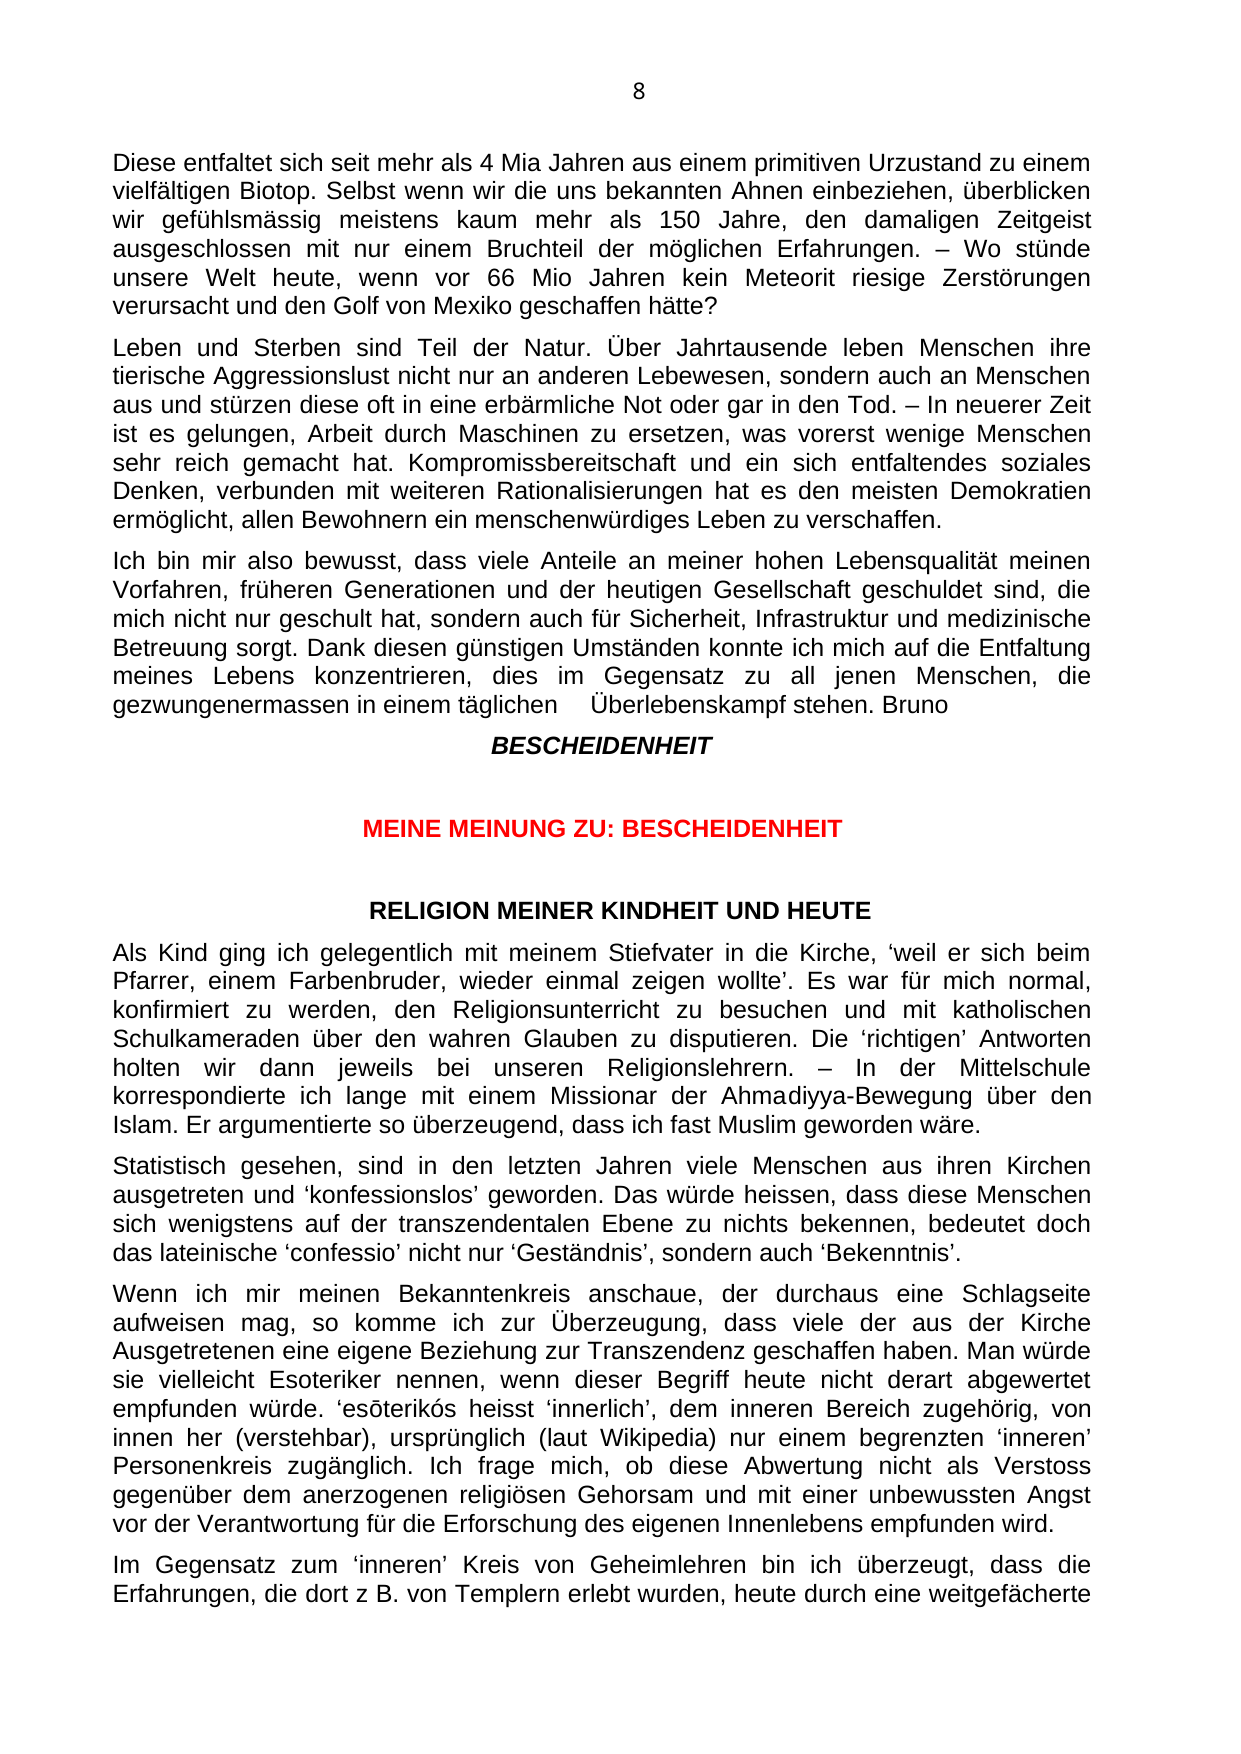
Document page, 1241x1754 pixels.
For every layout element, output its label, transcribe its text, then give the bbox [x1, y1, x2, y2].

list Diese entfaltet sich seit mehr als 4 Mia Jahren aus einem primitiven Urzustand zu einem vielfältigen Biotop. Selbst wenn wir die uns bekannten Ahnen einbeziehen, überblicken wir gefühlsmässig meistens kaum mehr als 150 Jahre, den damaligen Zeitgeist ausgeschlossen mit nur einem Bruchteil der möglichen Erfahrungen. – Wo stünde unsere Welt heute, wenn vor 66 Mio Jahren kein Meteorit riesige Zerstörungen verursacht und den Golf von Mexiko geschaffen hätte? [112, 148, 1093, 320]
text Als Kind ging ich gelegentlich mit meinem Stiefvater in die Kirche, ‘weil er sich beim Pfarrer, einem Farbenbruder, wieder einmal zeigen wollte’. Es war für mich normal, konfirmiert zu werden, den Religionsunterricht zu besuchen und mit katholischen Schulkameraden über den wahren Glauben zu disputieren. Die ‘richtigen’ Antworten holten wir dann jeweils bei unseren Religionslehrern. – In der Mittelschule korrespondierte ich lange mit einem Missionar der Ahmadiyya-Bewegung über den Islam. Er argumentierte so überzeugend, dass ich fast Muslim geworden wäre. [112, 938, 1093, 1139]
list Leben und Sterben sind Teil der Natur. Über Jahrtausende leben Menschen ihre tierische Aggressionslust nicht nur an anderen Lebewesen, sondern auch an Menschen aus und stürzen diese oft in eine erbärmliche Not oder gar in den Tod. – In neuerer Zeit ist es gelungen, Arbeit durch Maschinen zu ersetzen, was vorerst wenige Menschen sehr reich gemacht hat. Kompromissbereitschaft und ein sich entfaltendes soziales Denken, verbunden mit weiteren Rationalisierungen hat es den meisten Demokratien ermöglicht, allen Bewohnern ein menschenwürdiges Leben zu verschaffen. [112, 333, 1093, 534]
list Ich bin mir also bewusst, dass viele Anteile an meiner hohen Lebensqualität meinen Vorfahren, früheren Generationen und der heutigen Gesellschaft geschuldet sind, die mich nicht nur geschult hat, sondern auch für Sicherheit, Infrastruktur und medizinische Betreuung sorgt. Dank diesen günstigen Umständen konnte ich mich auf die Entfaltung meines Lebens konzentrieren, dies im Gegensatz zu all jenen Menschen, die gezwungenermassen in einem täglichen Überlebenskampf stehen. Bruno [112, 546, 1093, 719]
list BESCHEIDENHEIT [112, 731, 1093, 760]
list RELIGION MEINER KINDHEIT UND HEUTE [333, 896, 1093, 925]
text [112, 1550, 1093, 1608]
text Statistisch gesehen, sind in den letzten Jahren viele Menschen aus ihren Kirchen ausgetreten und ‘konfessionslos’ geworden. Das würde heissen, dass diese Menschen sich wenigstens auf der transzendentalen Ebene zu nichts bekennen, bedeutet doch das lateinische ‘confessio’ nicht nur ‘Geständnis’, sondern auch ‘Bekenntnis’. [112, 1151, 1093, 1266]
text Wenn ich mir meinen Bekanntenkreis anschaue, der durchaus eine Schlagseite aufweisen mag, so komme ich zur Überzeugung, dass viele der aus der Kirche Ausgetretenen eine eigene Beziehung zur Transzendenz geschaffen haben. Man würde sie vielleicht Esoteriker nennen, wenn dieser Begriff heute nicht derart abgewertet empfunden würde. ‘esōterikós heisst ‘innerlich’, dem inneren Bereich zugehörig, von innen her (verstehbar), ursprünglich (laut Wikipedia) nur einem begrenzten ‘inneren’ Personenkreis zugänglich. Ich frage mich, ob diese Abwertung nicht als Verstoss gegenüber dem anerzogenen religiösen Gehorsam und mit einer unbewussten Angst vor der Verantwortung für die Erforschung des eigenen Innenlebens empfunden wird. [112, 1279, 1093, 1538]
list MEINE MEINUNG ZU: BESCHEIDENHEIT [112, 814, 1093, 843]
